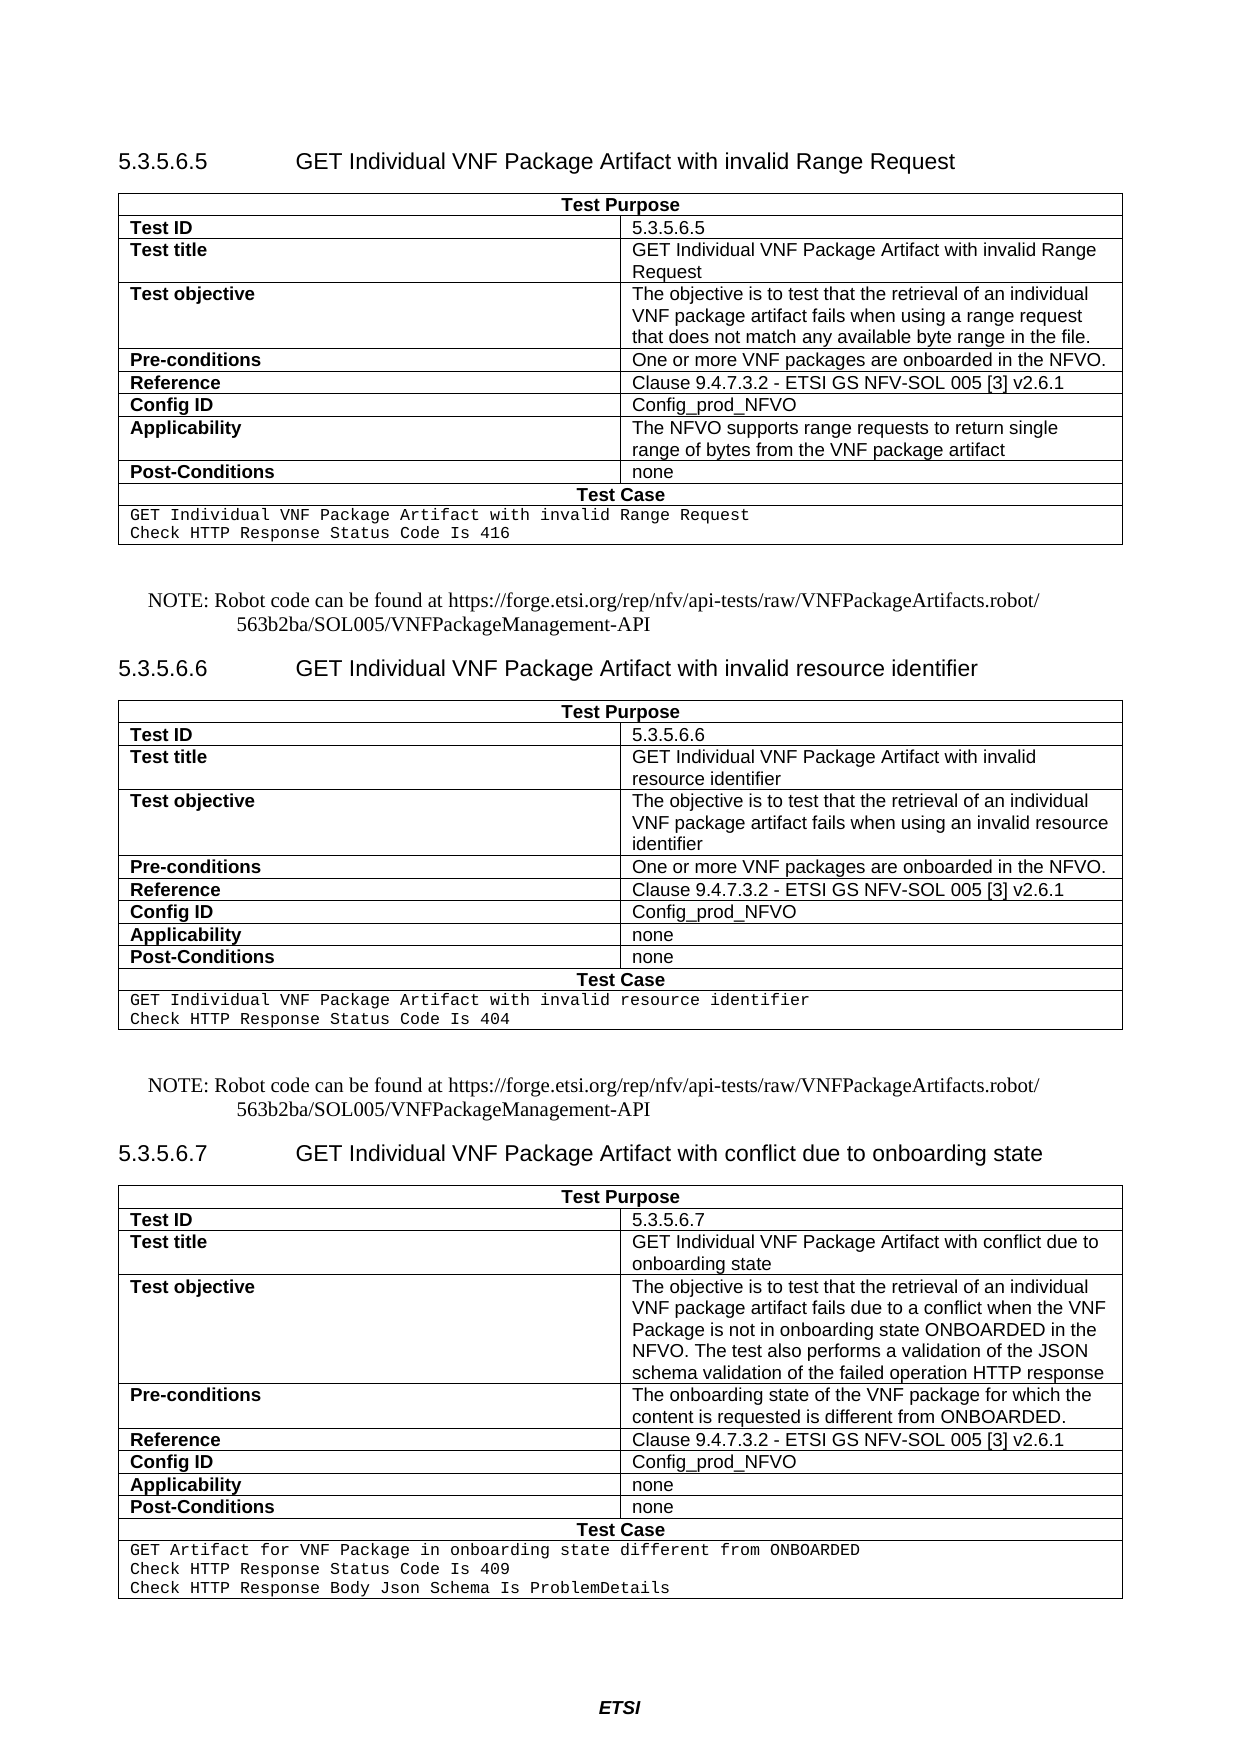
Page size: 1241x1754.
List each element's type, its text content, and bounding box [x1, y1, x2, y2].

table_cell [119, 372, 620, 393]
text NOTE: Robot code can be found at https://forge.etsi.org/rep/nfv/api-tests/raw/VNFPackageArtifacts.robot/563b2ba/SOL005/VNFPackageManagement-API [148, 1073, 1122, 1121]
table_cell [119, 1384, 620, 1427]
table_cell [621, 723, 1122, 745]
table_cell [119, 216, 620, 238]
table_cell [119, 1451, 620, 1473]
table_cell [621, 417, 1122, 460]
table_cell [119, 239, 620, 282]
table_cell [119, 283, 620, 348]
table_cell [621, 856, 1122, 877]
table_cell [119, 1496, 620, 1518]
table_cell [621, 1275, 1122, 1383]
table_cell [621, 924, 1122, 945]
text NOTE: Robot code can be found at https://forge.etsi.org/rep/nfv/api-tests/raw/VNFPackageArtifacts.robot/563b2ba/SOL005/VNFPackageManagement-API [148, 588, 1122, 636]
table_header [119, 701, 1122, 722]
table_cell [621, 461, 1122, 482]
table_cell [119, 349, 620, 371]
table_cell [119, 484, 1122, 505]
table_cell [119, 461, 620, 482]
subtitle 5.3.5.6.6 GET Individual VNF Package Artifact with invalid resource identifier [118, 654, 1122, 681]
subtitle 5.3.5.6.7 GET Individual VNF Package Artifact with conflict due to onboarding state [118, 1140, 1122, 1166]
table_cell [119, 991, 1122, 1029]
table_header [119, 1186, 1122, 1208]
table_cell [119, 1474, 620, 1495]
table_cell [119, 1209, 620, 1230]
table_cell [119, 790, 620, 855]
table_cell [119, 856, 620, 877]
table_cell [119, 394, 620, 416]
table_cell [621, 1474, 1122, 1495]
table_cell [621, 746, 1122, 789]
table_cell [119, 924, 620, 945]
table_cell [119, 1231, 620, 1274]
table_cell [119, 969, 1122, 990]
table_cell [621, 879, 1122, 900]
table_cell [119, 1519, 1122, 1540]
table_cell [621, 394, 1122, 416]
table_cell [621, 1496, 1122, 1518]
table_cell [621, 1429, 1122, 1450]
subtitle 5.3.5.6.5 GET Individual VNF Package Artifact with invalid Range Request [118, 148, 1122, 174]
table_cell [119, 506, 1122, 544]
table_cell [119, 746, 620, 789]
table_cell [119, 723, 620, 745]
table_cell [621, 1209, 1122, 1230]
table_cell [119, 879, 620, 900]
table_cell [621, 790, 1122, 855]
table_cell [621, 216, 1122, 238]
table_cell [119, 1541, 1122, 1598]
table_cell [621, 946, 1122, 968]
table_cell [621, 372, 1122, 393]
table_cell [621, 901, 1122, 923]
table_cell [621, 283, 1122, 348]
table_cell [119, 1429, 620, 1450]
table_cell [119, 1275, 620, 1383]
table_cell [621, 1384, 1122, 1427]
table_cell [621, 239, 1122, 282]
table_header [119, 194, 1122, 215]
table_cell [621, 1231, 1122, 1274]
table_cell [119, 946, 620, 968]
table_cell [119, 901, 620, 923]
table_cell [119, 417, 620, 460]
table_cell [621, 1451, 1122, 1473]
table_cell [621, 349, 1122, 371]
